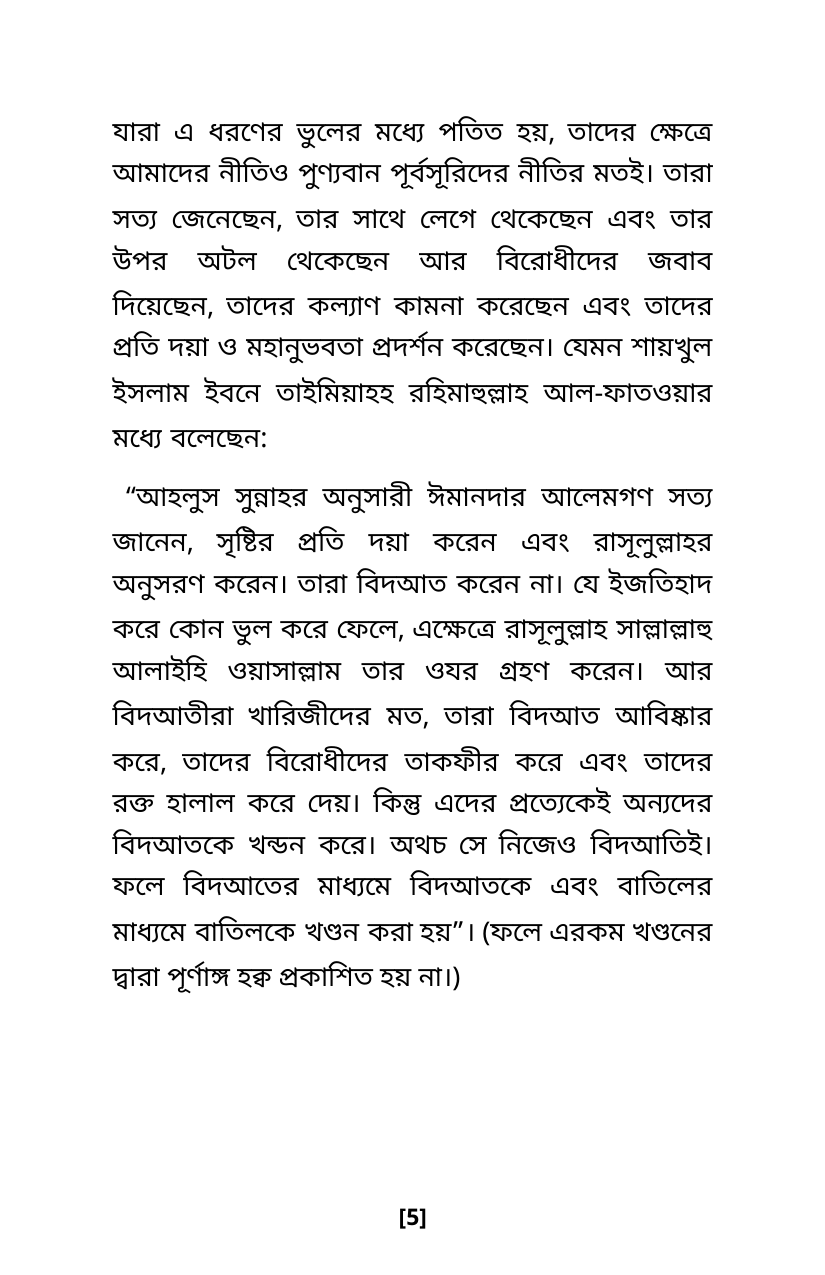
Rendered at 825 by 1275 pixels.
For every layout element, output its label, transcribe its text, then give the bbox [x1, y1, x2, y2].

text “আহলুস সুন্নাহর অনুসারী ঈমানদার আলেমগণ সত্য জানেন, সৃষ্টির প্রতি দয়া করেন এবং রাসূলুল্লাহর অনুসরণ করেন। তারা বিদআত করেন না। যে ইজতিহাদ করে কোন ভুল করে ফেলে, এক্ষেত্রে রাসূলুল্লাহ সাল্লাল্লাহু আলাইহি ওয়াসাল্লাম তার ওযর গ্রহণ করেন। আর বিদআতীরা খারিজীদের মত, তারা বিদআত আবিষ্কার করে, তাদের বিরোধীদের তাকফীর করে এবং তাদের রক্ত হালাল করে দেয়। কিন্তু এদের প্রত্যেকেই অন্যদের বিদআতকে খন্ডন করে। অথচ সে নিজেও বিদআতিই। ফলে বিদআতের মাধ্যমে বিদআতকে এবং বাতিলের মাধ্যমে বাতিলকে খণ্ডন করা হয়”। (ফলে এরকম খণ্ডনের দ্বারা পূর্ণাঙ্গ হক্ব প্রকাশিত হয় না।) [112, 477, 712, 998]
text যারা এ ধরণের ভুলের মধ্যে পতিত হয়, তাদের ক্ষেত্রে আমাদের নীতিও পুণ্যবান পূর্বসূরিদের নীতির মতই। তারা সত্য জেনেছেন, তার সাথে লেগে থেকেছেন এবং তার উপর অটল থেকেছেন আর বিরোধীদের জবাব দিয়েছেন, তাদের কল্যাণ কামনা করেছেন এবং তাদের প্রতি দয়া ও মহানুভবতা প্রদর্শন করেছেন। যেমন শায়খুল ইসলাম ইবনে তাইমিয়াহহ রহিমাহুল্লাহ আল-ফাতওয়ার মধ্যে বলেছেন: [112, 112, 712, 459]
